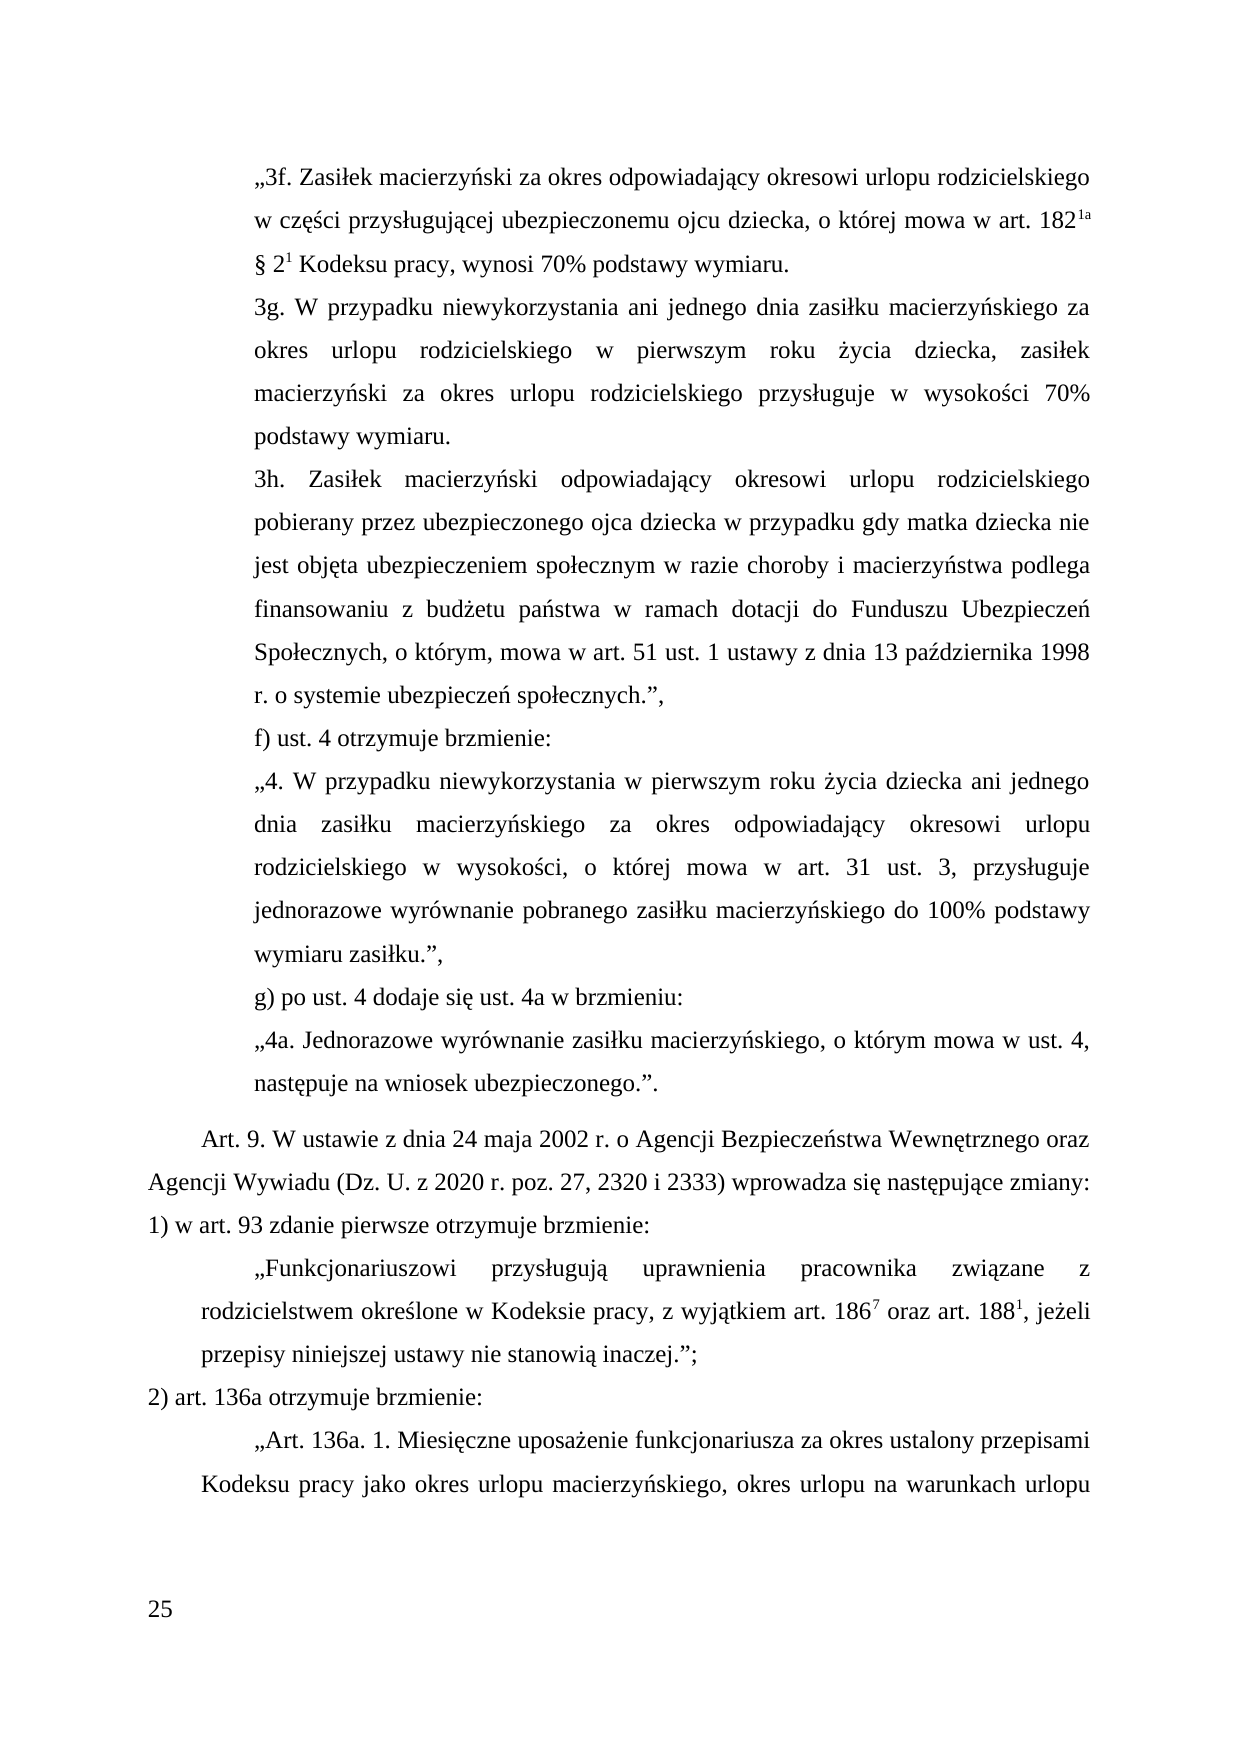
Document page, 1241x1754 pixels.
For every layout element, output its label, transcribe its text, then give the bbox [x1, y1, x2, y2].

text f) ust. 4 otrzymuje brzmienie: [254, 723, 1091, 752]
text g) po ust. 4 dodaje się ust. 4a w brzmieniu: [254, 982, 1091, 1011]
text „4. W przypadku niewykorzystania w pierwszym roku życia dziecka ani jednego dnia zasiłku macierzyńskiego za okres odpowiadający okresowi urlopu rodzicielskiego w wysokości, o której mowa w art. 31 ust. 3, przysługuje jednorazowe wyrównanie pobranego zasiłku macierzyńskiego do 100% podstawy wymiaru zasiłku.”, [254, 766, 1091, 967]
text „3f. Zasiłek macierzyński za okres odpowiadający okresowi urlopu rodzicielskiego w części przysługującej ubezpieczonemu ojcu dziecka, o której mowa w art. 1821a § 21 Kodeksu pracy, wynosi 70% podstawy wymiaru. [254, 162, 1091, 277]
text 1) w art. 93 zdanie pierwsze otrzymuje brzmienie: [148, 1210, 1091, 1239]
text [201, 1426, 1091, 1497]
text „4a. Jednorazowe wyrównanie zasiłku macierzyńskiego, o którym mowa w ust. 4, następuje na wniosek ubezpieczonego.”. [254, 1025, 1091, 1097]
text „Funkcjonariuszowi przysługują uprawnienia pracownika związane z rodzicielstwem określone w Kodeksie pracy, z wyjątkiem art. 1867 oraz art. 1881, jeżeli przepisy niniejszej ustawy nie stanowią inaczej.”; [201, 1253, 1091, 1368]
text 3h. Zasiłek macierzyński odpowiadający okresowi urlopu rodzicielskiego pobierany przez ubezpieczonego ojca dziecka w przypadku gdy matka dziecka nie jest objęta ubezpieczeniem społecznym w razie choroby i macierzyństwa podlega finansowaniu z budżetu państwa w ramach dotacji do Funduszu Ubezpieczeń Społecznych, o którym, mowa w art. 51 ust. 1 ustawy z dnia 13 października 1998 r. o systemie ubezpieczeń społecznych.”, [254, 464, 1091, 709]
text 2) art. 136a otrzymuje brzmienie: [148, 1382, 1091, 1411]
text Art. 9. W ustawie z dnia 24 maja 2002 r. o Agencji Bezpieczeństwa Wewnętrznego oraz Agencji Wywiadu (Dz. U. z 2020 r. poz. 27, 2320 i 2333) wprowadza się następujące zmiany: [148, 1124, 1091, 1196]
text 3g. W przypadku niewykorzystania ani jednego dnia zasiłku macierzyńskiego za okres urlopu rodzicielskiego w pierwszym roku życia dziecka, zasiłek macierzyński za okres urlopu rodzicielskiego przysługuje w wysokości 70% podstawy wymiaru. [254, 292, 1091, 450]
